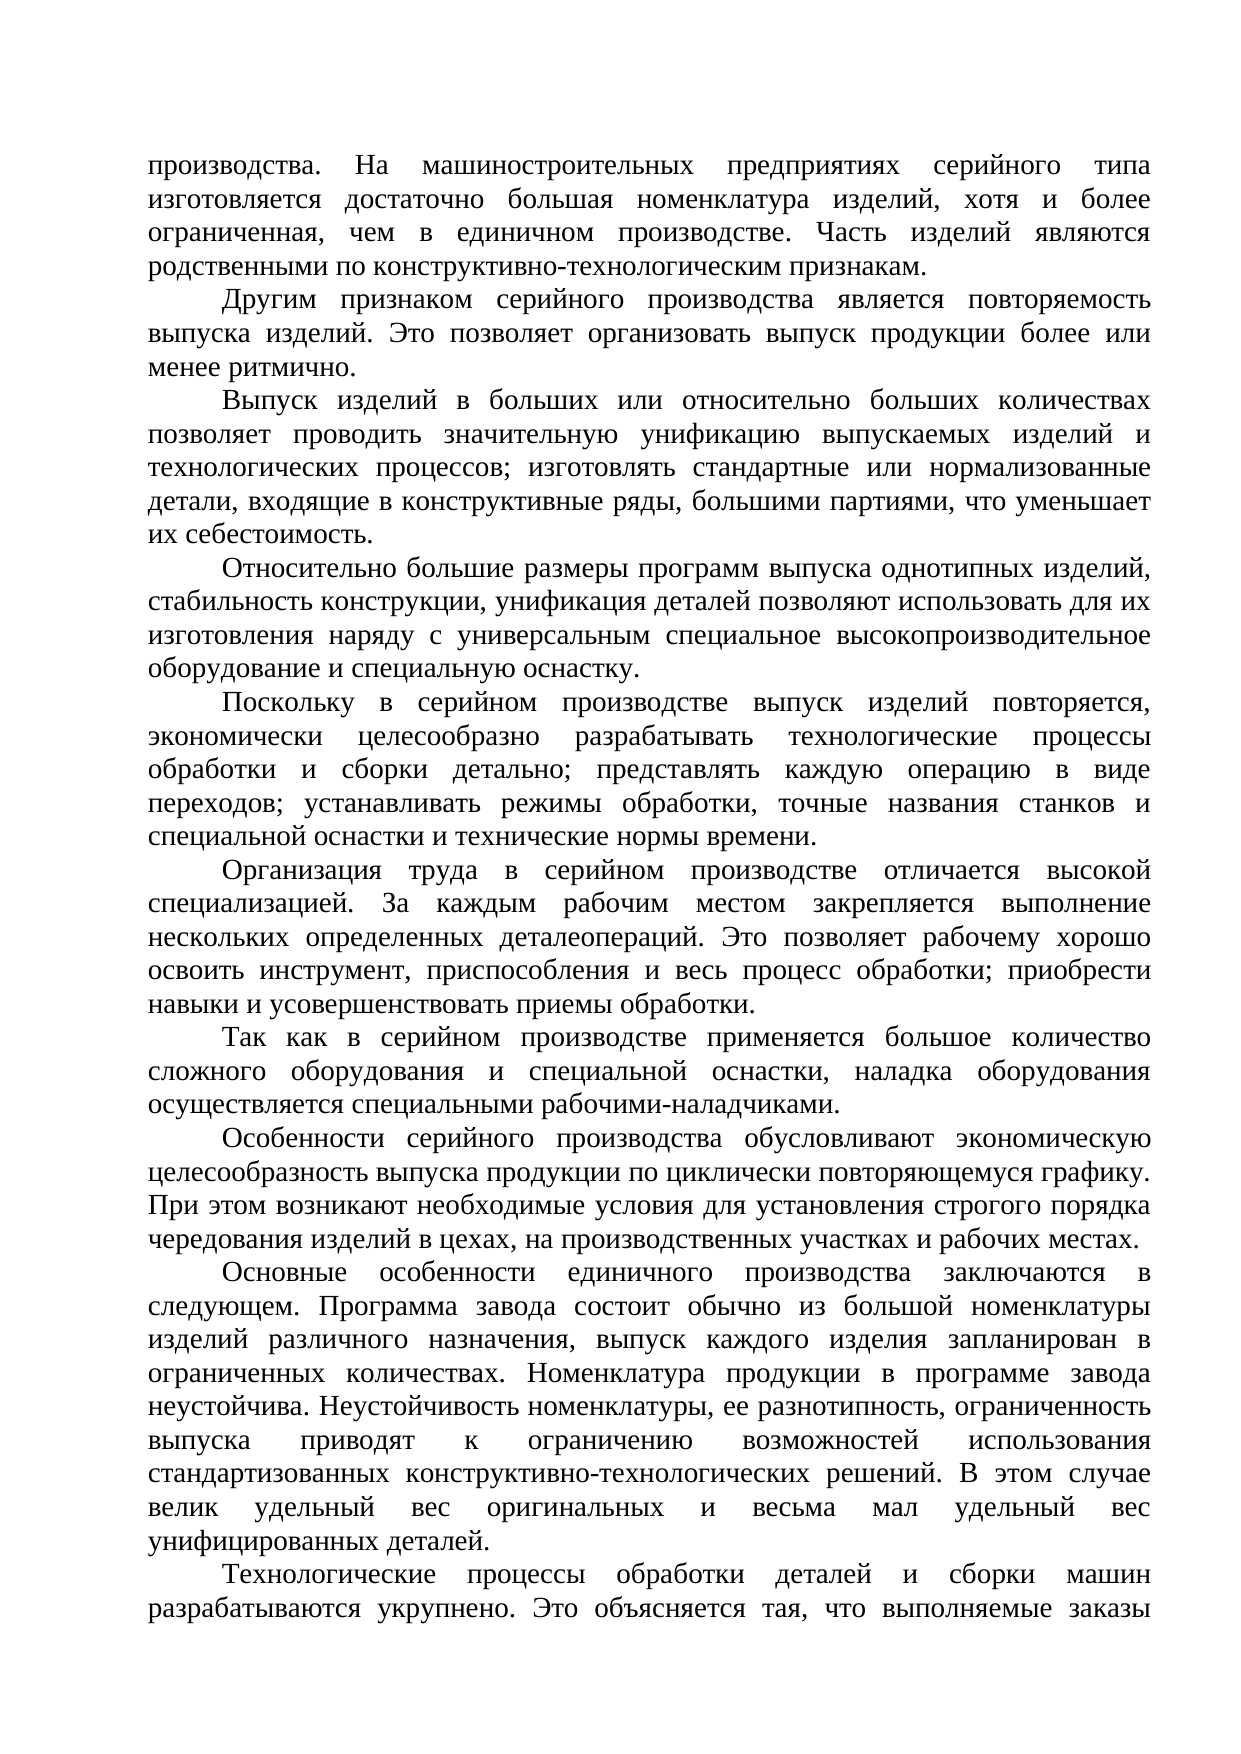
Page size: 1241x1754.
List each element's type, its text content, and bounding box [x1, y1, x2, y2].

text Так как в серийном производстве применяется большое количество сложного оборудования и специальной оснастки, наладка оборудования осуществляется специальными рабочими-наладчиками. [148, 1020, 1152, 1120]
text Другим признаком серийного производства является повторяемость выпуска изделий. Это позволяет организовать выпуск продукции более или менее ритмично. [148, 282, 1152, 382]
text Особенности серийного производства обусловливают экономическую целесообразность выпуска продукции по циклически повторяющемуся графику. При этом возникают необходимые условия для установления строгого порядка чередования изделий в цехах, на производственных участках и рабочих местах. [148, 1120, 1152, 1254]
text Основные особенности единичного производства заключаются в следующем. Программа завода состоит обычно из большой номенклатуры изделий различного назначения, выпуск каждого изделия запланирован в ограниченных количествах. Номенклатура продукции в программе завода неустойчива. Неустойчивость номенклатуры, ее разнотипность, ограниченность выпуска приводят к ограничению возможностей использования стандартизованных конструктивно-технологических решений. В этом случае велик удельный вес оригинальных и весьма мал удельный вес унифицированных деталей. [148, 1254, 1152, 1556]
text Выпуск изделий в больших или относительно больших количествах позволяет проводить значительную унификацию выпускаемых изделий и технологических процессов; изготовлять стандартные или нормализованные детали, входящие в конструктивные ряды, большими партиями, что уменьшает их себестоимость. [148, 382, 1152, 550]
text Поскольку в серийном производстве выпуск изделий повторяется, экономически целесообразно разрабатывать технологические процессы обработки и сборки детально; представлять каждую операцию в виде переходов; устанавливать режимы обработки, точные названия станков и специальной оснастки и технические нормы времени. [148, 684, 1152, 852]
text Организация труда в серийном производстве отличается высокой специализацией. За каждым рабочим местом закрепляется выполнение нескольких определенных деталеопераций. Это позволяет рабочему хорошо освоить инструмент, приспособления и весь процесс обработки; приобрести навыки и усовершенствовать приемы обработки. [148, 852, 1152, 1020]
text Относительно большие размеры программ выпуска однотипных изделий, стабильность конструкции, унификация деталей позволяют использовать для их изготовления наряду с универсальным специальное высокопроизводительное оборудование и специальную оснастку. [148, 550, 1152, 684]
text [148, 148, 1152, 282]
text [148, 1556, 1152, 1623]
